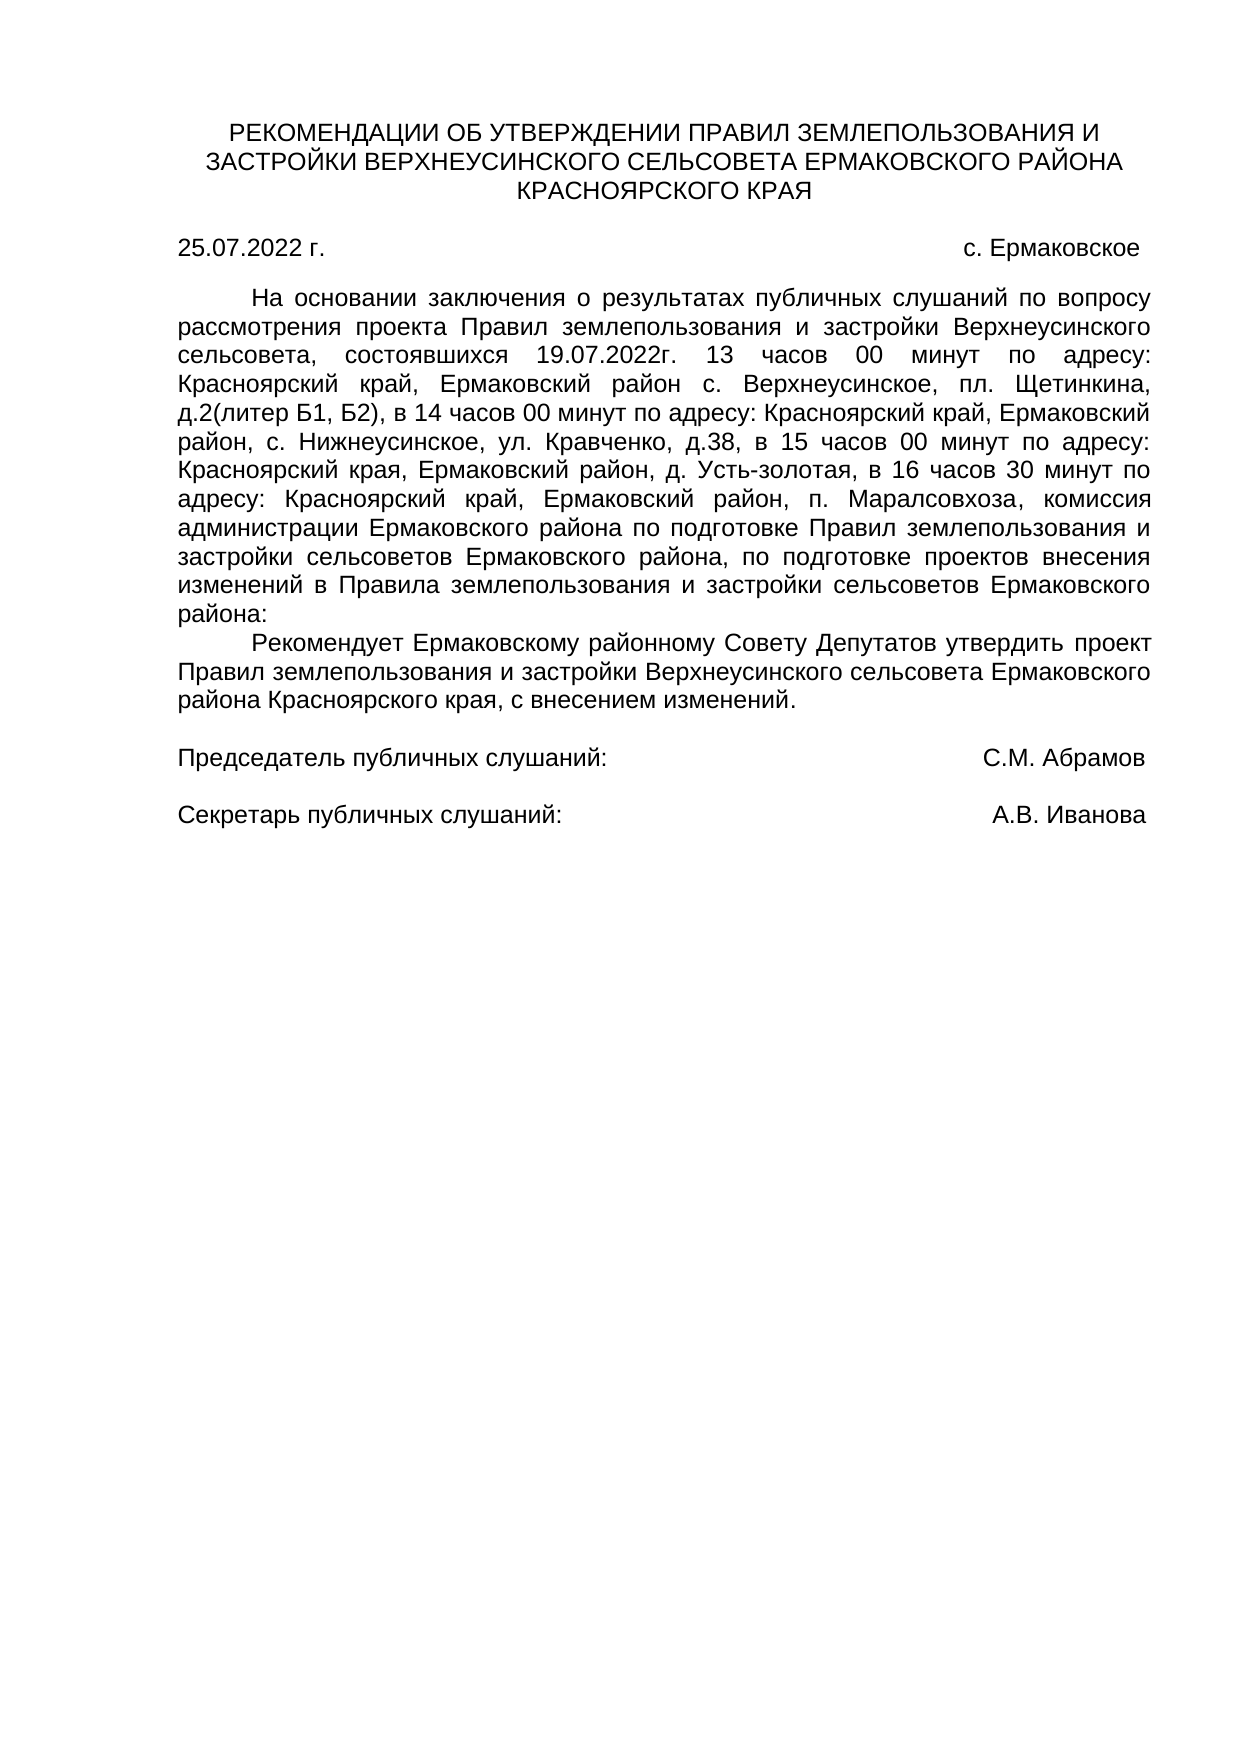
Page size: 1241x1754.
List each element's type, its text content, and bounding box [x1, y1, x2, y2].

text 25.07.2022 г. с. Ермаковское [177, 233, 1152, 262]
text На основании заключения о результатах публичных слушаний по вопросу рассмотрения проекта Правил землепользования и застройки Верхнеусинского сельсовета, состоявшихся 19.07.2022г. 13 часов 00 минут по адресу: Красноярский край, Ермаковский район с. Верхнеусинское, пл. Щетинкина, д.2(литер Б1, Б2), в 14 часов 00 минут по адресу: Красноярский край, Ермаковский район, с. Нижнеусинское, ул. Кравченко, д.38, в 15 часов 00 минут по адресу: Красноярский края, Ермаковский район, д. Усть-золотая, в 16 часов 30 минут по адресу: Красноярский край, Ермаковский район, п. Маралсовхоза, комиссия администрации Ермаковского района по подготовке Правил землепользования и застройки сельсоветов Ермаковского района, по подготовке проектов внесения изменений в Правила землепользования и застройки сельсоветов Ермаковского района: [177, 283, 1152, 628]
text Рекомендует Ермаковскому районному Совету Депутатов утвердить проект Правил землепользования и застройки Верхнеусинского сельсовета Ермаковского района Красноярского края, с внесением изменений. [177, 628, 1152, 714]
text РЕКОМЕНДАЦИИ ОБ УТВЕРЖДЕНИИ ПРАВИЛ ЗЕМЛЕПОЛЬЗОВАНИЯ И ЗАСТРОЙКИ ВЕРХНЕУСИНСКОГО СЕЛЬСОВЕТА ЕРМАКОВСКОГО РАЙОНА КРАСНОЯРСКОГО КРАЯ [177, 118, 1152, 204]
text Секретарь публичных слушаний: А.В. Иванова [177, 800, 1152, 829]
text Председатель публичных слушаний: С.М. Абрамов [177, 743, 983, 771]
